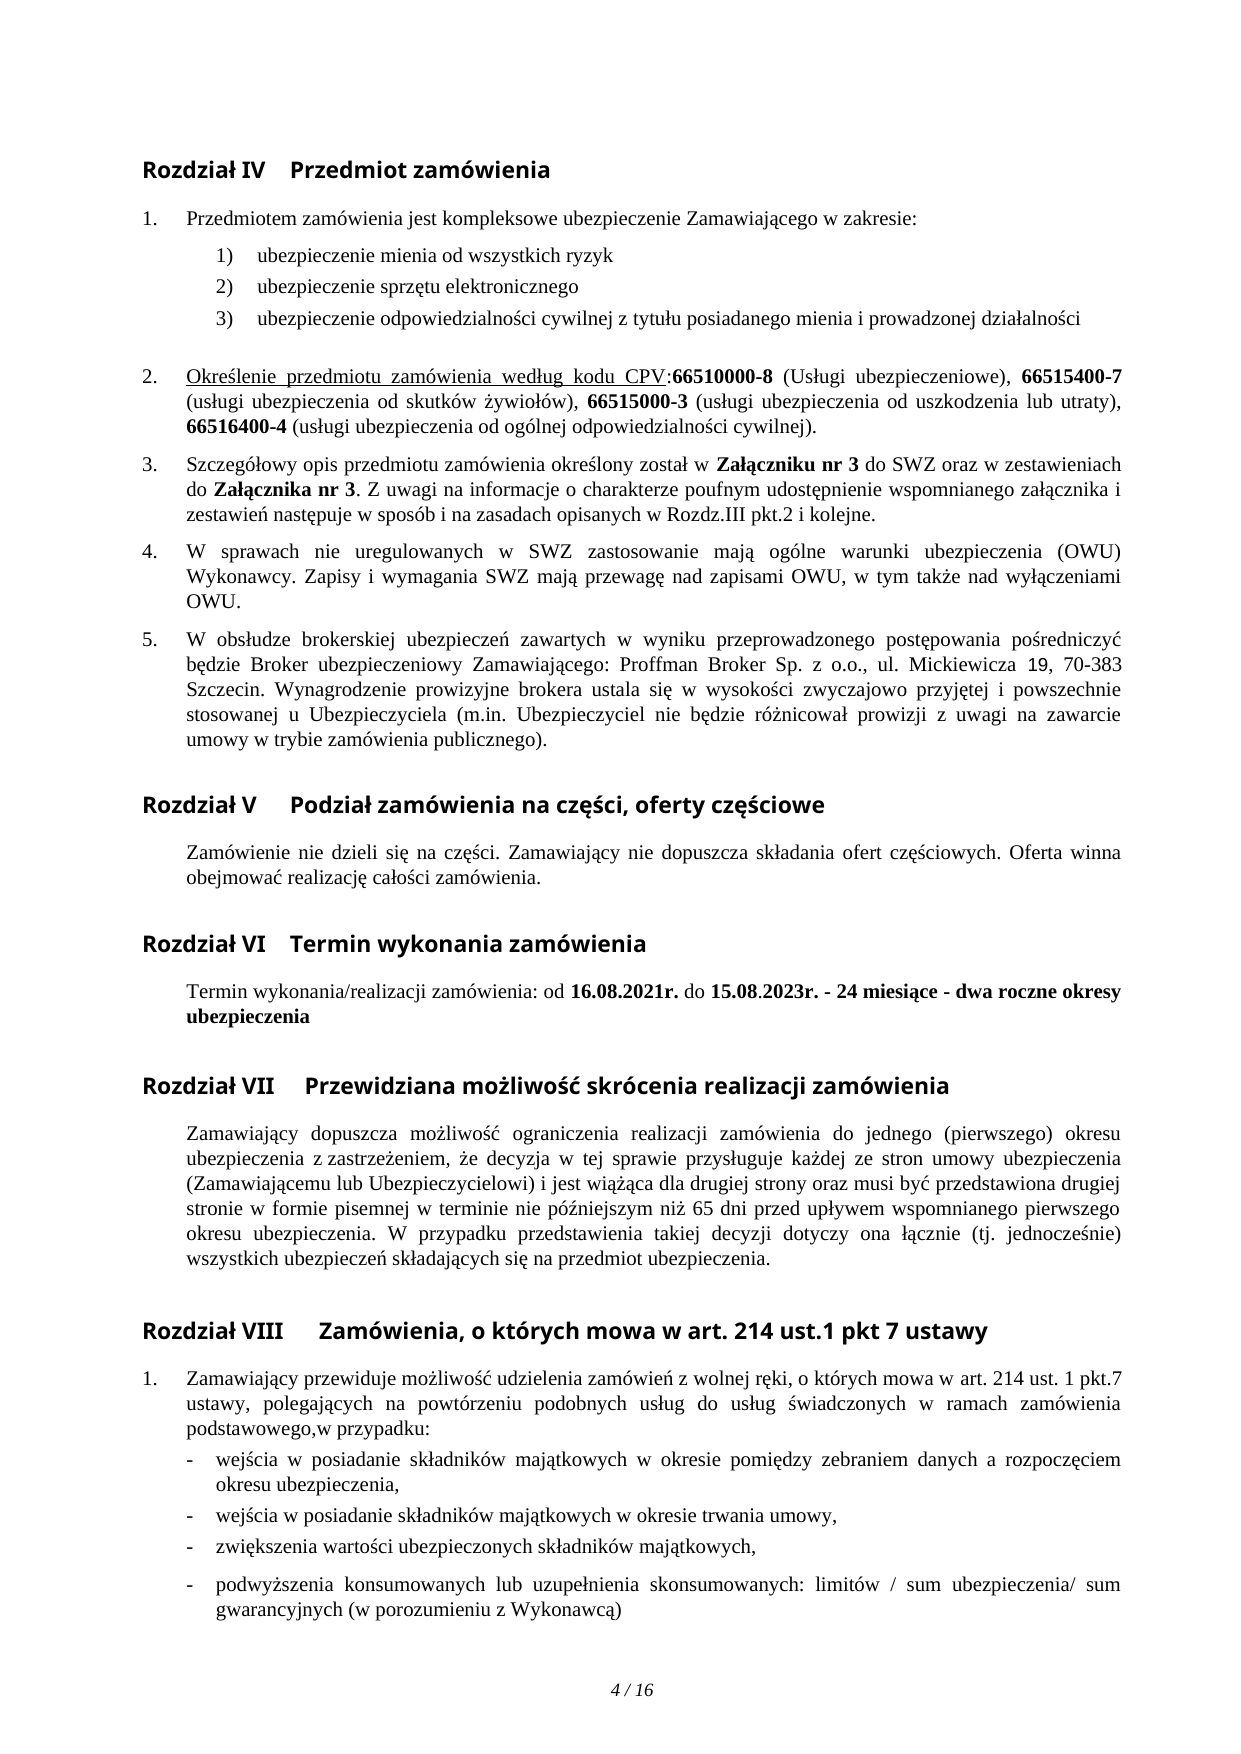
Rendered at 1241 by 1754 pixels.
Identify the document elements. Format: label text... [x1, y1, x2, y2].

text Termin wykonania/realizacji zamówienia: od 16.08.2021r. do 15.08.2023r. - 24 miesiące - dwa roczne okresy ubezpieczenia [186, 978, 1122, 1028]
text 3) ubezpieczenie odpowiedzialności cywilnej z tytułu posiadanego mienia i prowadzonej działalności [216, 304, 1122, 329]
text 3. Szczegółowy opis przedmiotu zamówienia określony został w Załączniku nr 3 do SWZ oraz w zestawieniach do Załącznika nr 3. Z uwagi na informacje o charakterze poufnym udostępnienie wspomnianego załącznika i zestawień następuje w sposób i na zasadach opisanych w Rozdz.III pkt.2 i kolejne. [142, 451, 1122, 526]
text Zamawiający dopuszcza możliwość ograniczenia realizacji zamówienia do jednego (pierwszego) okresu ubezpieczenia z zastrzeżeniem, że decyzja w tej sprawie przysługuje każdej ze stron umowy ubezpieczenia (Zamawiającemu lub Ubezpieczycielowi) i jest wiążąca dla drugiej strony oraz musi być przedstawiona drugiej stronie w formie pisemnej w terminie nie późniejszym niż 65 dni przed upływem wspomnianego pierwszego okresu ubezpieczenia. W przypadku przedstawienia takiej decyzji dotyczy ona łącznie (tj. jednocześnie) wszystkich ubezpieczeń składających się na przedmiot ubezpieczenia. [186, 1120, 1122, 1270]
text 1) ubezpieczenie mienia od wszystkich ryzyk [216, 242, 1122, 267]
text Rozdział VII Przewidziana możliwość skrócenia realizacji zamówienia [142, 1070, 1122, 1101]
text - podwyższenia konsumowanych lub uzupełnienia skonsumowanych: limitów / sum ubezpieczenia/ sum gwarancyjnych (w porozumieniu z Wykonawcą) [186, 1571, 1122, 1621]
text 2. Określenie przedmiotu zamówienia według kodu CPV:66510000-8 (Usługi ubezpieczeniowe), 66515400-7 (usługi ubezpieczenia od skutków żywiołów), 66515000-3 (usługi ubezpieczenia od uszkodzenia lub utraty), 66516400-4 (usługi ubezpieczenia od ogólnej odpowiedzialności cywilnej). [142, 363, 1122, 438]
text Rozdział VI Termin wykonania zamówienia [142, 928, 1122, 959]
text Zamówienie nie dzieli się na części. Zamawiający nie dopuszcza składania ofert częściowych. Oferta winna obejmować realizację całości zamówienia. [186, 839, 1122, 889]
text - wejścia w posiadanie składników majątkowych w okresie trwania umowy, [186, 1502, 1122, 1527]
text Rozdział V Podział zamówienia na części, oferty częściowe [142, 789, 1122, 821]
text 2) ubezpieczenie sprzętu elektronicznego [216, 273, 1122, 298]
text 1. Przedmiotem zamówienia jest kompleksowe ubezpieczenie Zamawiającego w zakresie: [142, 204, 1122, 229]
text - wejścia w posiadanie składników majątkowych w okresie pomiędzy zebraniem danych a rozpoczęciem okresu ubezpieczenia, [186, 1446, 1122, 1496]
text 1. Zamawiający przewiduje możliwość udzielenia zamówień z wolnej ręki, o których mowa w art. 214 ust. 1 pkt.7 ustawy, polegających na powtórzeniu podobnych usług do usług świadczonych w ramach zamówienia podstawowego,w przypadku: [142, 1365, 1122, 1440]
text 4. W sprawach nie uregulowanych w SWZ zastosowanie mają ogólne warunki ubezpieczenia (OWU) Wykonawcy. Zapisy i wymagania SWZ mają przewagę nad zapisami OWU, w tym także nad wyłączeniami OWU. [142, 538, 1122, 613]
text 5. W obsłudze brokerskiej ubezpieczeń zawartych w wyniku przeprowadzonego postępowania pośredniczyć będzie Broker ubezpieczeniowy Zamawiającego: Proffman Broker Sp. z o.o., ul. Mickiewicza 19, 70-383 Szczecin. Wynagrodzenie prowizyjne brokera ustala się w wysokości zwyczajowo przyjętej i powszechnie stosowanej u Ubezpieczyciela (m.in. Ubezpieczyciel nie będzie różnicował prowizji z uwagi na zawarcie umowy w trybie zamówienia publicznego). [142, 626, 1122, 751]
text Rozdział VIII Zamówienia, o których mowa w art. 214 ust.1 pkt 7 ustawy [142, 1315, 1122, 1346]
text Rozdział IV Przedmiot zamówienia [142, 154, 1122, 186]
text - zwiększenia wartości ubezpieczonych składników majątkowych, [186, 1533, 1122, 1558]
